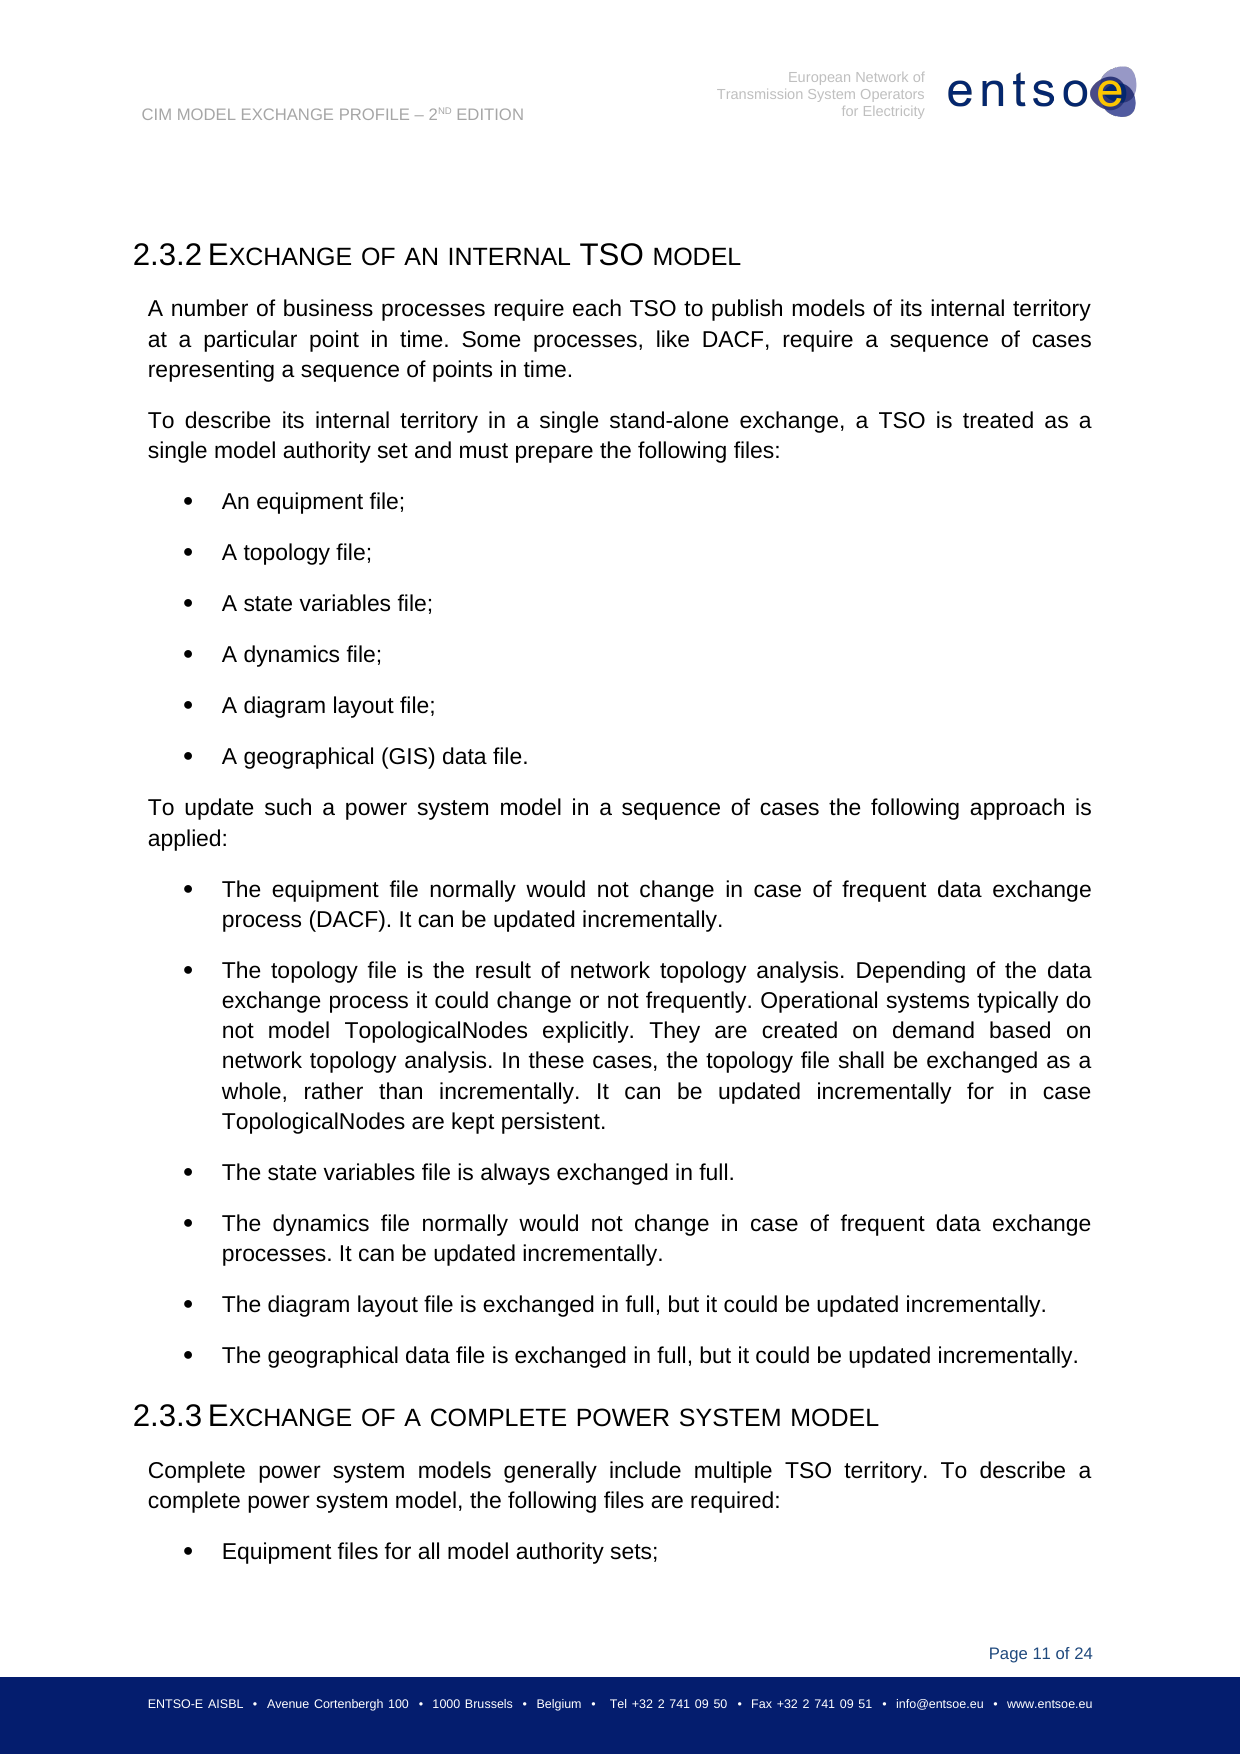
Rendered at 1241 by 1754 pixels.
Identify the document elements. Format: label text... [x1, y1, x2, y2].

list A topology file; [184, 539, 1092, 566]
list An equipment file; [184, 488, 1092, 514]
subtitle Exchange of an internal TSO model [133, 236, 1092, 272]
list The topology file is the result of network topology analysis. Depending of the data exchange process it could change or not frequently. Operational systems typically do not model TopologicalNodes explicitly. They are created on demand based on network topology analysis. In these cases, the topology file shall be exchanged as a whole, rather than incrementally. It can be updated incrementally for in case TopologicalNodes are kept persistent. [184, 957, 1092, 1134]
text To update such a power system model in a sequence of cases the following approach is applied: [148, 794, 1092, 851]
text To describe its internal territory in a single stand-alone exchange, a TSO is treated as a single model authority set and must prepare the following files: [148, 407, 1092, 463]
list The equipment file normally would not change in case of frequent data exchange process (DACF). It can be updated incrementally. [184, 876, 1092, 932]
list The geographical data file is exchanged in full, but it could be updated incrementally. [184, 1342, 1092, 1369]
list A geographical (GIS) data file. [184, 743, 1092, 770]
list A diagram layout file; [184, 692, 1092, 719]
list Equipment files for all model authority sets; [184, 1538, 1092, 1564]
picture [945, 65, 1141, 120]
text A number of business processes require each TSO to publish models of its internal territory at a particular point in time. Some processes, like DACF, require a sequence of cases representing a sequence of points in time. [148, 295, 1092, 382]
list The diagram layout file is exchanged in full, but it could be updated incrementally. [184, 1291, 1092, 1318]
text Complete power system models generally include multiple TSO territory. To describe a complete power system model, the following files are required: [148, 1457, 1092, 1513]
list A state variables file; [184, 590, 1092, 617]
list A dynamics file; [184, 641, 1092, 668]
list The state variables file is always exchanged in full. [184, 1159, 1092, 1185]
subtitle Exchange of a complete power system model [133, 1397, 1092, 1433]
list The dynamics file normally would not change in case of frequent data exchange processes. It can be updated incrementally. [184, 1210, 1092, 1267]
